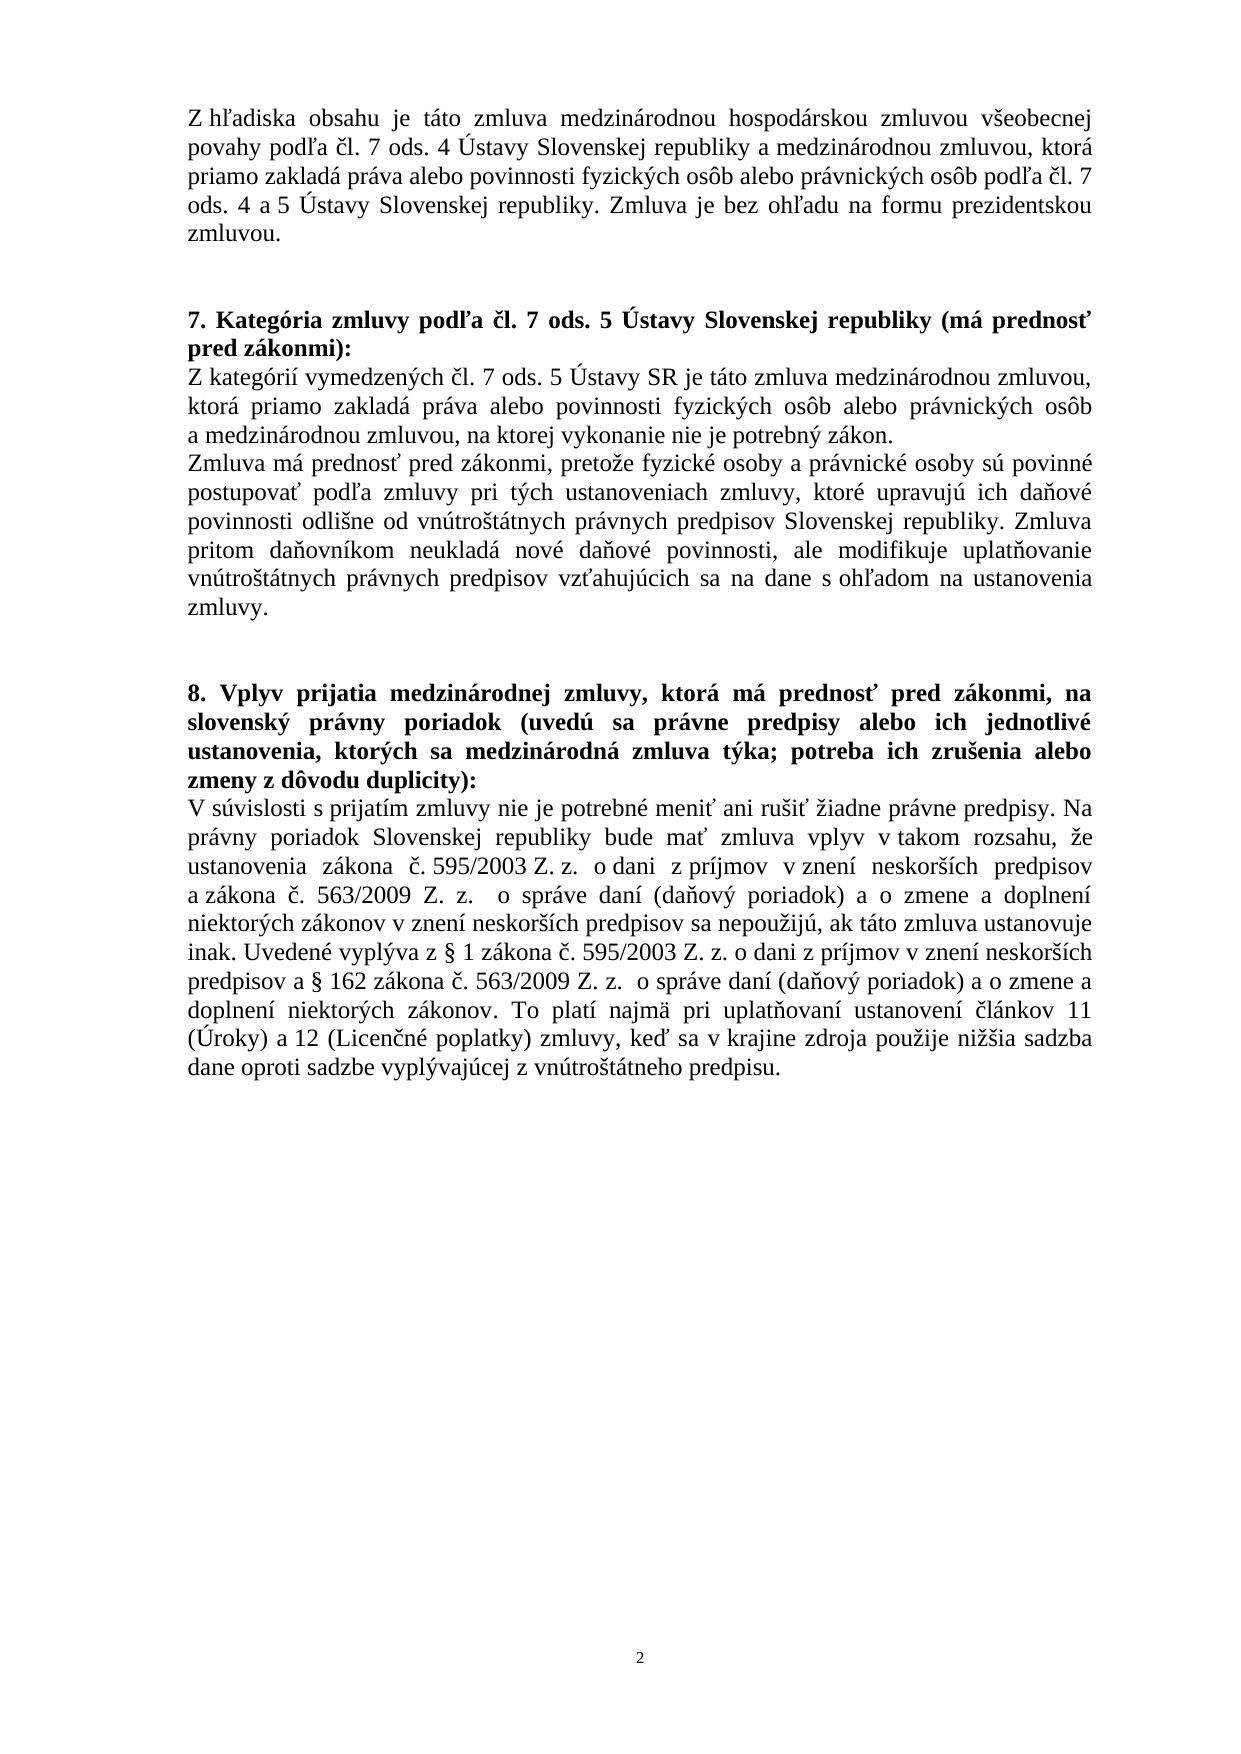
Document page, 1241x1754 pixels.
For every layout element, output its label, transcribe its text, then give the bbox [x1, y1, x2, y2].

text Z hľadiska obsahu je táto zmluva medzinárodnou hospodárskou zmluvou všeobecnej povahy podľa čl. 7 ods. 4 Ústavy Slovenskej republiky a medzinárodnou zmluvou, ktorá priamo zakladá práva alebo povinnosti fyzických osôb alebo právnických osôb podľa čl. 7 ods. 4 a 5 Ústavy Slovenskej republiky. Zmluva je bez ohľadu na formu prezidentskou zmluvou. [187, 103, 1093, 247]
text Z kategórií vymedzených čl. 7 ods. 5 Ústavy SR je táto zmluva medzinárodnou zmluvou, ktorá priamo zakladá práva alebo povinnosti fyzických osôb alebo právnických osôb a medzinárodnou zmluvou, na ktorej vykonanie nie je potrebný zákon. [187, 362, 1093, 448]
text 7. Kategória zmluvy podľa čl. 7 ods. 5 Ústavy Slovenskej republiky (má prednosť pred zákonmi): [187, 305, 1093, 362]
text V súvislosti s prijatím zmluvy nie je potrebné meniť ani rušiť žiadne právne predpisy. Na právny poriadok Slovenskej republiky bude mať zmluva vplyv v takom rozsahu, že ustanovenia zákona č. 595/2003 Z. z. o dani z príjmov v znení neskorších predpisov a zákona č. 563/2009 Z. z. o správe daní (daňový poriadok) a o zmene a doplnení niektorých zákonov v znení neskorších predpisov sa nepoužijú, ak táto zmluva ustanovuje inak. Uvedené vyplýva z § 1 zákona č. 595/2003 Z. z. o dani z príjmov v znení neskorších predpisov a § 162 zákona č. 563/2009 Z. z. o správe daní (daňový poriadok) a o zmene a doplnení niektorých zákonov. To platí najmä pri uplatňovaní ustanovení článkov 11 (Úroky) a 12 (Licenčné poplatky) zmluvy, keď sa v krajine zdroja použije nižšia sadzba dane oproti sadzbe vyplývajúcej z vnútroštátneho predpisu. [187, 793, 1093, 1081]
text 8. Vplyv prijatia medzinárodnej zmluvy, ktorá má prednosť pred zákonmi, na slovenský právny poriadok (uvedú sa právne predpisy alebo ich jednotlivé ustanovenia, ktorých sa medzinárodná zmluva týka; potreba ich zrušenia alebo zmeny z dôvodu duplicity): [187, 678, 1093, 793]
text Zmluva má prednosť pred zákonmi, pretože fyzické osoby a právnické osoby sú povinné postupovať podľa zmluvy pri tých ustanoveniach zmluvy, ktoré upravujú ich daňové povinnosti odlišne od vnútroštátnych právnych predpisov Slovenskej republiky. Zmluva pritom daňovníkom neukladá nové daňové povinnosti, ale modifikuje uplatňovanie vnútroštátnych právnych predpisov vzťahujúcich sa na dane s ohľadom na ustanovenia zmluvy. [187, 448, 1093, 621]
